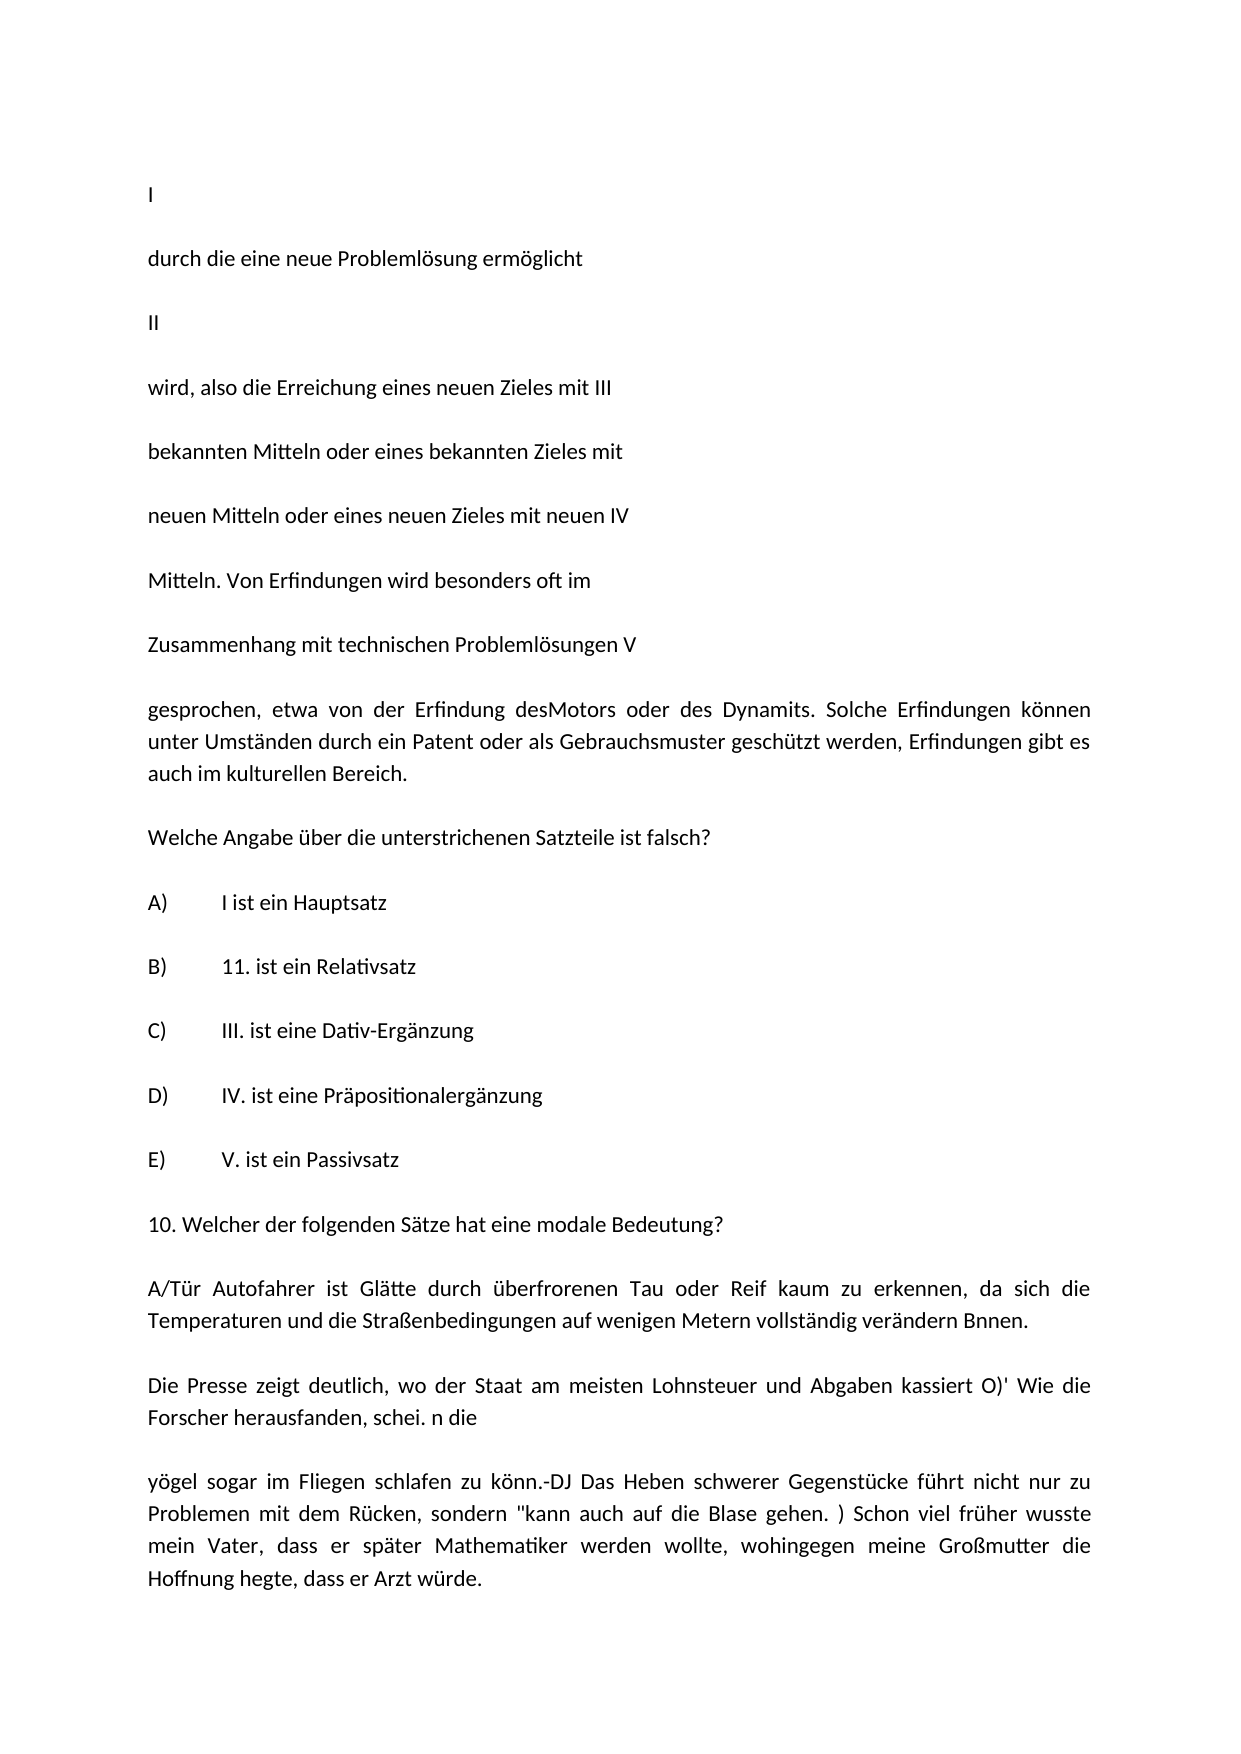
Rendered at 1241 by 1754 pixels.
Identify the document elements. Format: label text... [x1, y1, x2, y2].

text Welche Angabe über die unterstrichenen Satzteile ist falsch? [148, 823, 1093, 852]
text neuen Mitteln oder eines neuen Zieles mit neuen IV [148, 502, 1093, 530]
text D) IV. ist eine Präpositionalergänzung [148, 1081, 1093, 1109]
text E) V. ist ein Passivsatz [148, 1145, 1093, 1173]
text gesprochen, etwa von der Erfindung desMotors oder des Dynamits. Solche Erfindungen können unter Umständen durch ein Patent oder als Gebrauchsmuster geschützt werden, Erfindungen gibt es auch im kulturellen Bereich. [148, 695, 1093, 787]
text I [148, 180, 1093, 208]
text C) III. ist eine Dativ-Ergänzung [148, 1017, 1093, 1045]
text Zusammenhang mit technischen Problemlösungen V [148, 630, 1093, 658]
text 10. Welcher der folgenden Sätze hat eine modale Bedeutung? [148, 1210, 1093, 1238]
text Mitteln. Von Erfindungen wird besonders oft im [148, 566, 1093, 594]
text durch die eine neue Problemlösung ermöglicht [148, 244, 1093, 272]
text yögel sogar im Fliegen schlafen zu könn.-DJ Das Heben schwerer Gegenstücke führt nicht nur zu Problemen mit dem Rücken, sondern "kann auch auf die Blase gehen. ) Schon viel früher wusste mein Vater, dass er später Mathematiker werden wollte, wohingegen meine Großmutter die Hoffnung hegte, dass er Arzt würde. [148, 1467, 1093, 1592]
text Die Presse zeigt deutlich, wo der Staat am meisten Lohnsteuer und Abgaben kassiert O)' Wie die Forscher herausfanden, schei. n die [148, 1371, 1093, 1431]
text A/Tür Autofahrer ist Glätte durch überfrorenen Tau oder Reif kaum zu erkennen, da sich die Temperaturen und die Straßenbedingungen auf wenigen Metern vollständig verändern Bnnen. [148, 1274, 1093, 1334]
text bekannten Mitteln oder eines bekannten Zieles mit [148, 437, 1093, 465]
text A) I ist ein Hauptsatz [148, 888, 1093, 916]
text B) 11. ist ein Relativsatz [148, 952, 1093, 980]
text wird, also die Erreichung eines neuen Zieles mit III [148, 373, 1093, 401]
text II [148, 308, 1093, 337]
